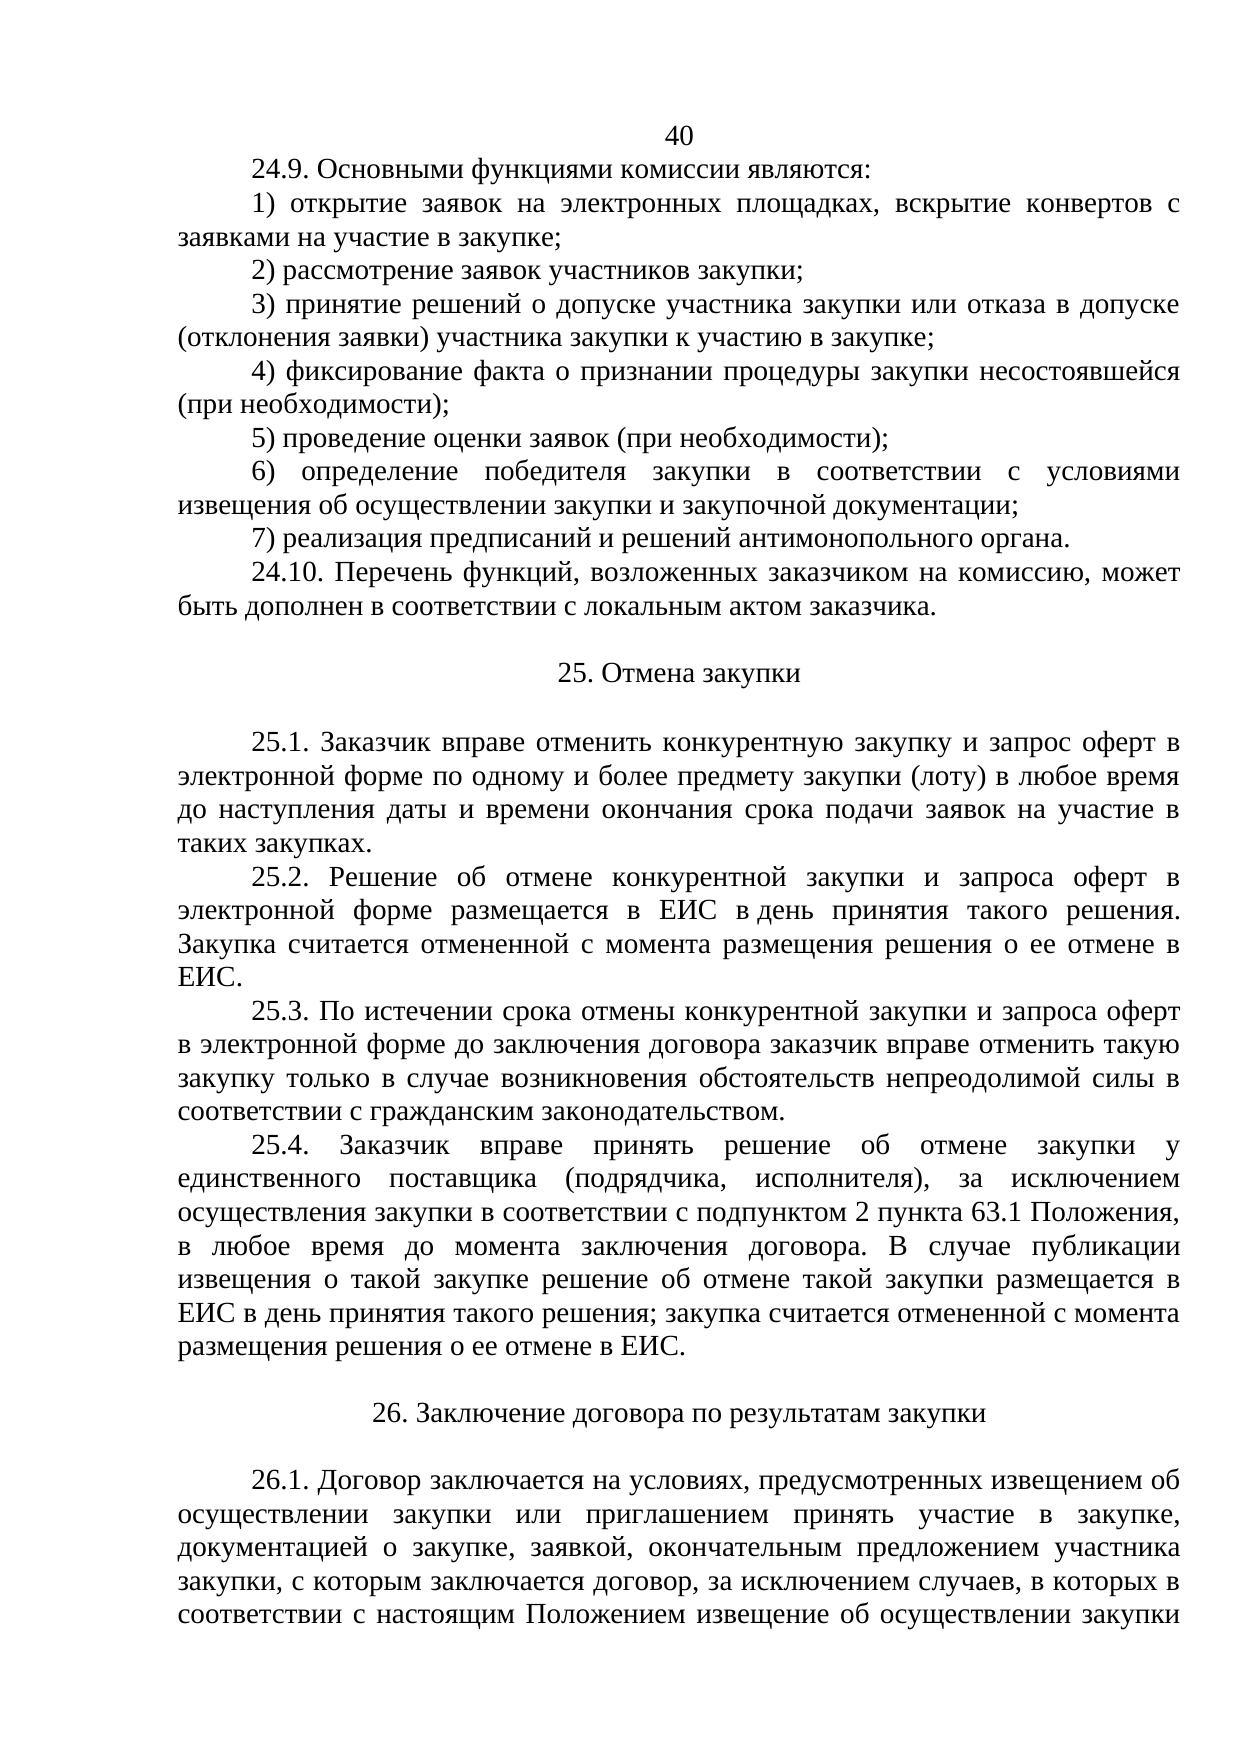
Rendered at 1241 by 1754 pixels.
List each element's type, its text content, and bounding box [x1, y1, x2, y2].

text 2) рассмотрение заявок участников закупки; [177, 252, 1181, 286]
text 25.1. Заказчик вправе отменить конкурентную закупку и запрос оферт в электронной форме по одному и более предмету закупки (лоту) в любое время до наступления даты и времени окончания срока подачи заявок на участие в таких закупках. [177, 724, 1181, 859]
text 24.9. Основными функциями комиссии являются: [177, 152, 1181, 185]
text 4) фиксирование факта о признании процедуры закупки несостоявшейся (при необходимости); [177, 353, 1181, 420]
text 1) открытие заявок на электронных площадках, вскрытие конвертов с заявками на участие в закупке; [177, 185, 1181, 252]
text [177, 1462, 1181, 1630]
text 3) принятие решений о допуске участника закупки или отказа в допуске (отклонения заявки) участника закупки к участию в закупке; [177, 286, 1181, 353]
text 25.4. Заказчик вправе принять решение об отмене закупки у единственного поставщика (подрядчика, исполнителя), за исключением осуществления закупки в соответствии с подпунктом 2 пункта 63.1 Положения, в любое время до момента заключения договора. В случае публикации извещения о такой закупке решение об отмене такой закупки размещается в ЕИС в день принятия такого решения; закупка считается отмененной с момента размещения решения о ее отмене в ЕИС. [177, 1127, 1181, 1362]
subtitle 26. Заключение договора по результатам закупки [177, 1395, 1181, 1429]
text 5) проведение оценки заявок (при необходимости); [177, 420, 1181, 453]
text 25.3. По истечении срока отмены конкурентной закупки и запроса оферт в электронной форме до заключения договора заказчик вправе отменить такую закупку только в случае возникновения обстоятельств непреодолимой силы в соответствии с гражданским законодательством. [177, 993, 1181, 1127]
text 25.2. Решение об отмене конкурентной закупки и запроса оферт в электронной форме размещается в ЕИС в день принятия такого решения. Закупка считается отмененной с момента размещения решения о ее отмене в ЕИС. [177, 859, 1181, 993]
subtitle 25. Отмена закупки [177, 655, 1181, 688]
text 6) определение победителя закупки в соответствии с условиями извещения об осуществлении закупки и закупочной документации; [177, 453, 1181, 521]
text 24.10. Перечень функций, возложенных заказчиком на комиссию, может быть дополнен в соответствии с локальным актом заказчика. [177, 554, 1181, 621]
text 7) реализация предписаний и решений антимонопольного органа. [177, 521, 1181, 554]
